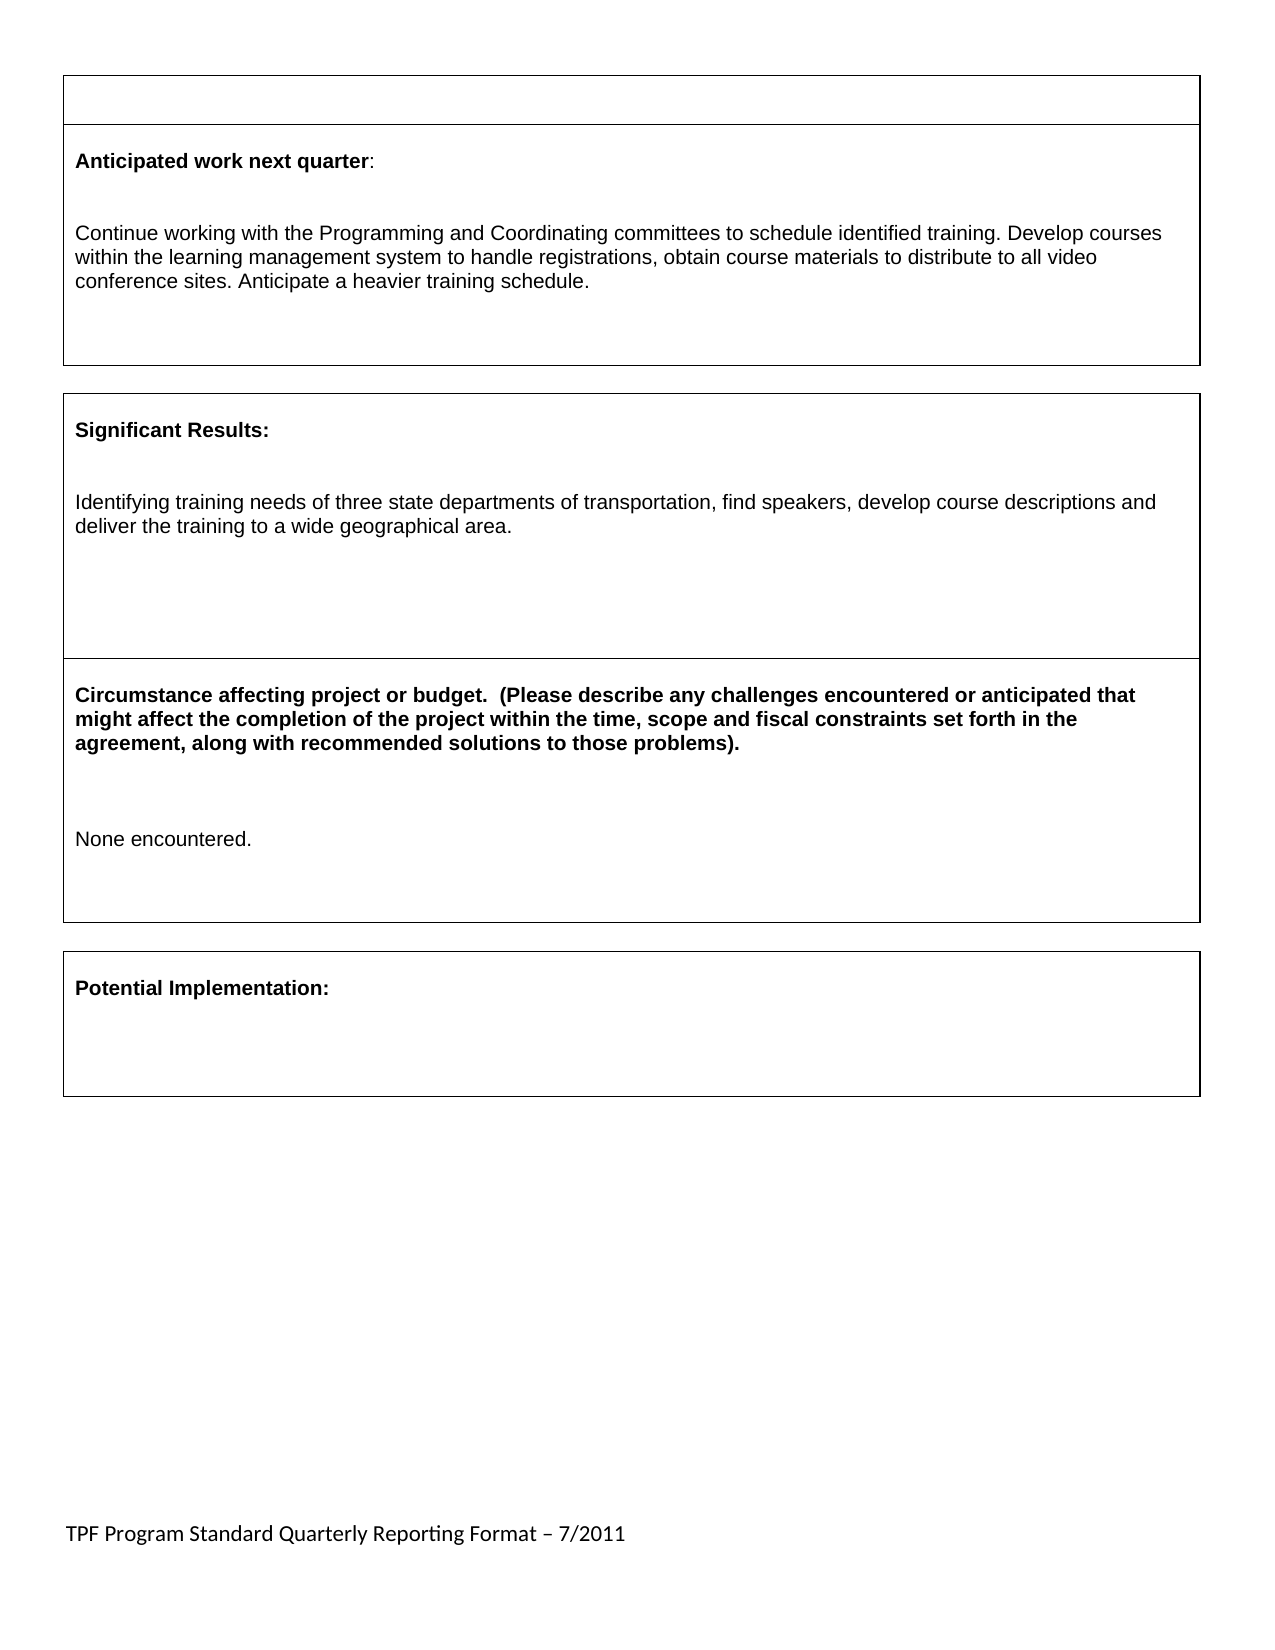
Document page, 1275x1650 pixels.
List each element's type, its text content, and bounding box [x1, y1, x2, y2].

table_header Potential Implementation: [64, 952, 1199, 1096]
table_header Significant Results: Identifying training needs of three state departments of transportation, find speakers, develop course descriptions and deliver the training to a wide geographical area. [64, 394, 1199, 658]
table_cell Circumstance affecting project or budget. (Please describe any challenges encountered or anticipated that might affect the completion of the project within the time, scope and fiscal constraints set forth in the agreement, along with recommended solutions to those problems). None encountered. [64, 659, 1199, 922]
table_cell Anticipated work next quarter: Continue working with the Programming and Coordinating committees to schedule identified training. Develop courses within the learning management system to handle registrations, obtain course materials to distribute to all video conference sites. Anticipate a heavier training schedule. [64, 125, 1199, 364]
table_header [64, 76, 1199, 124]
